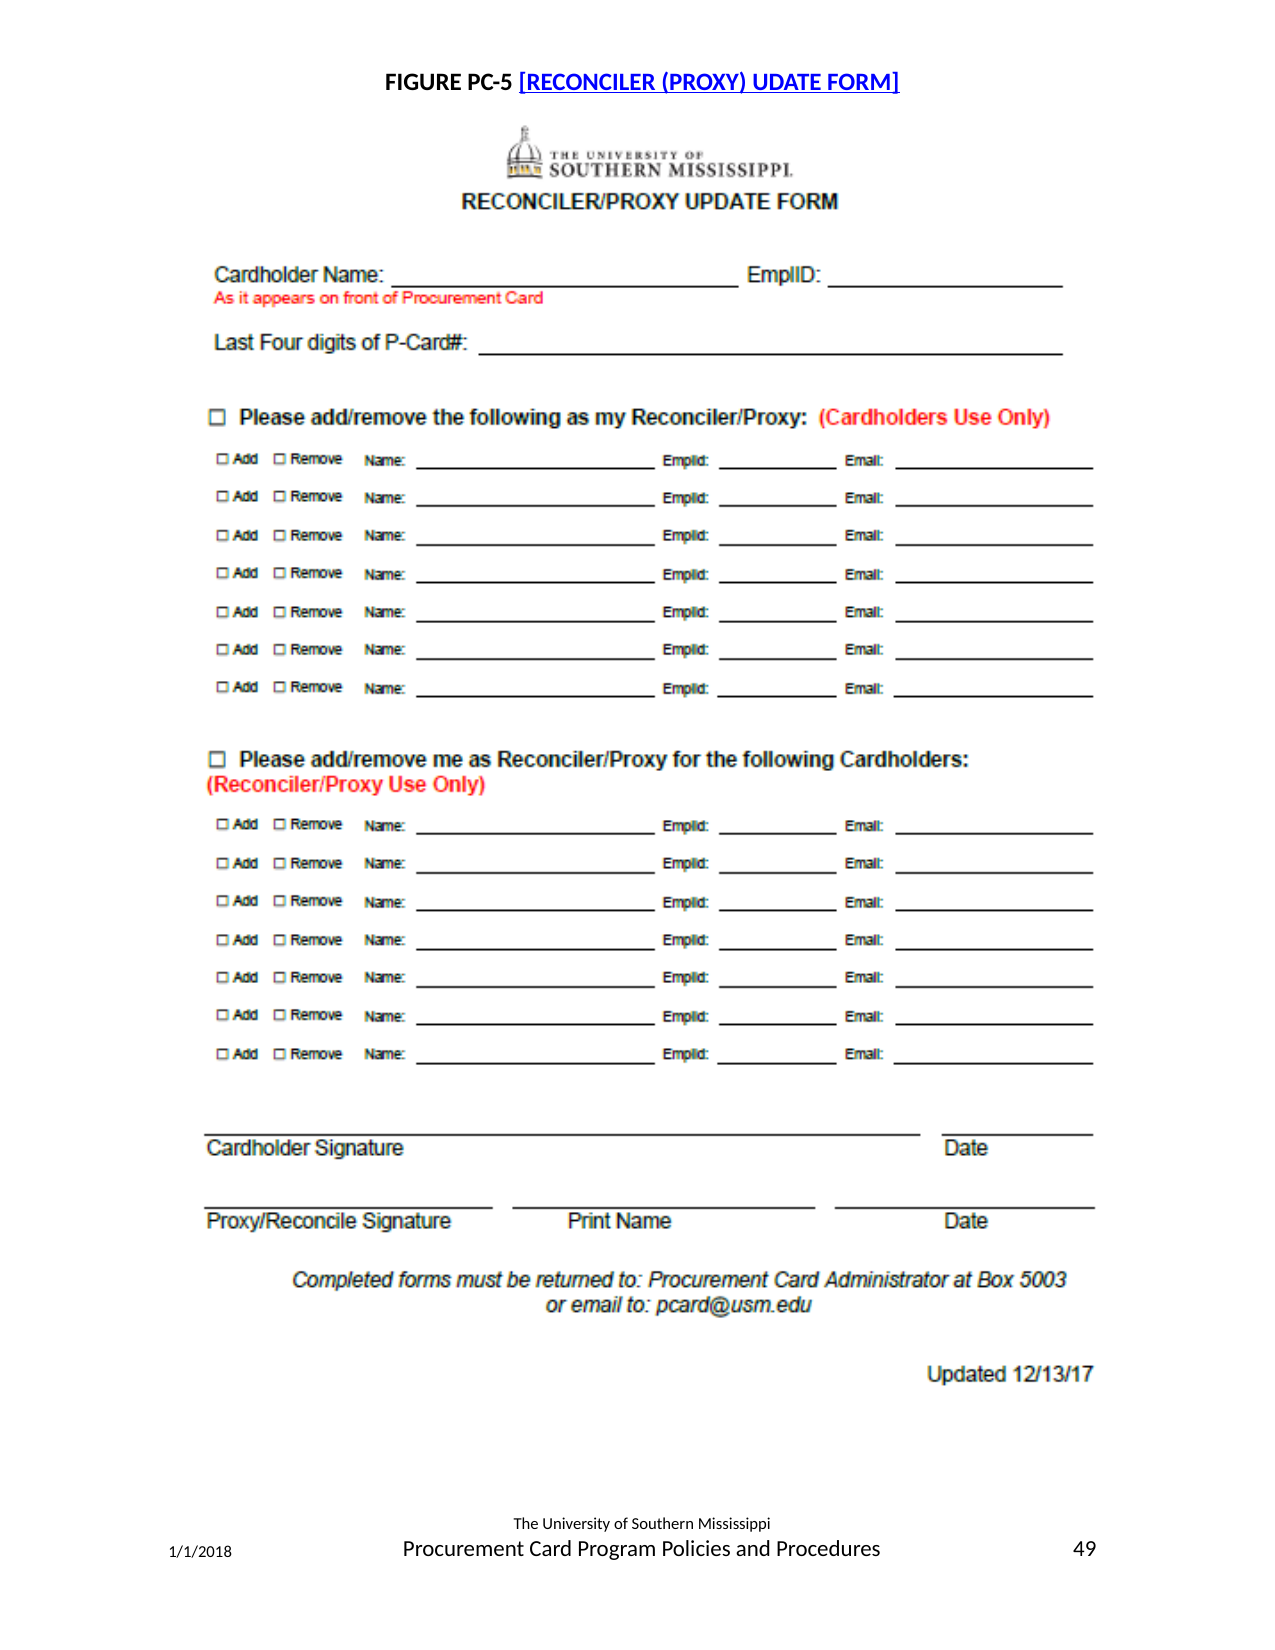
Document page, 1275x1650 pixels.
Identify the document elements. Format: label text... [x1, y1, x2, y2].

picture [144, 101, 1163, 1416]
text FIGURE PC-5 [RECONCILER (PROXY) UDATE FORM] [122, 66, 1162, 96]
